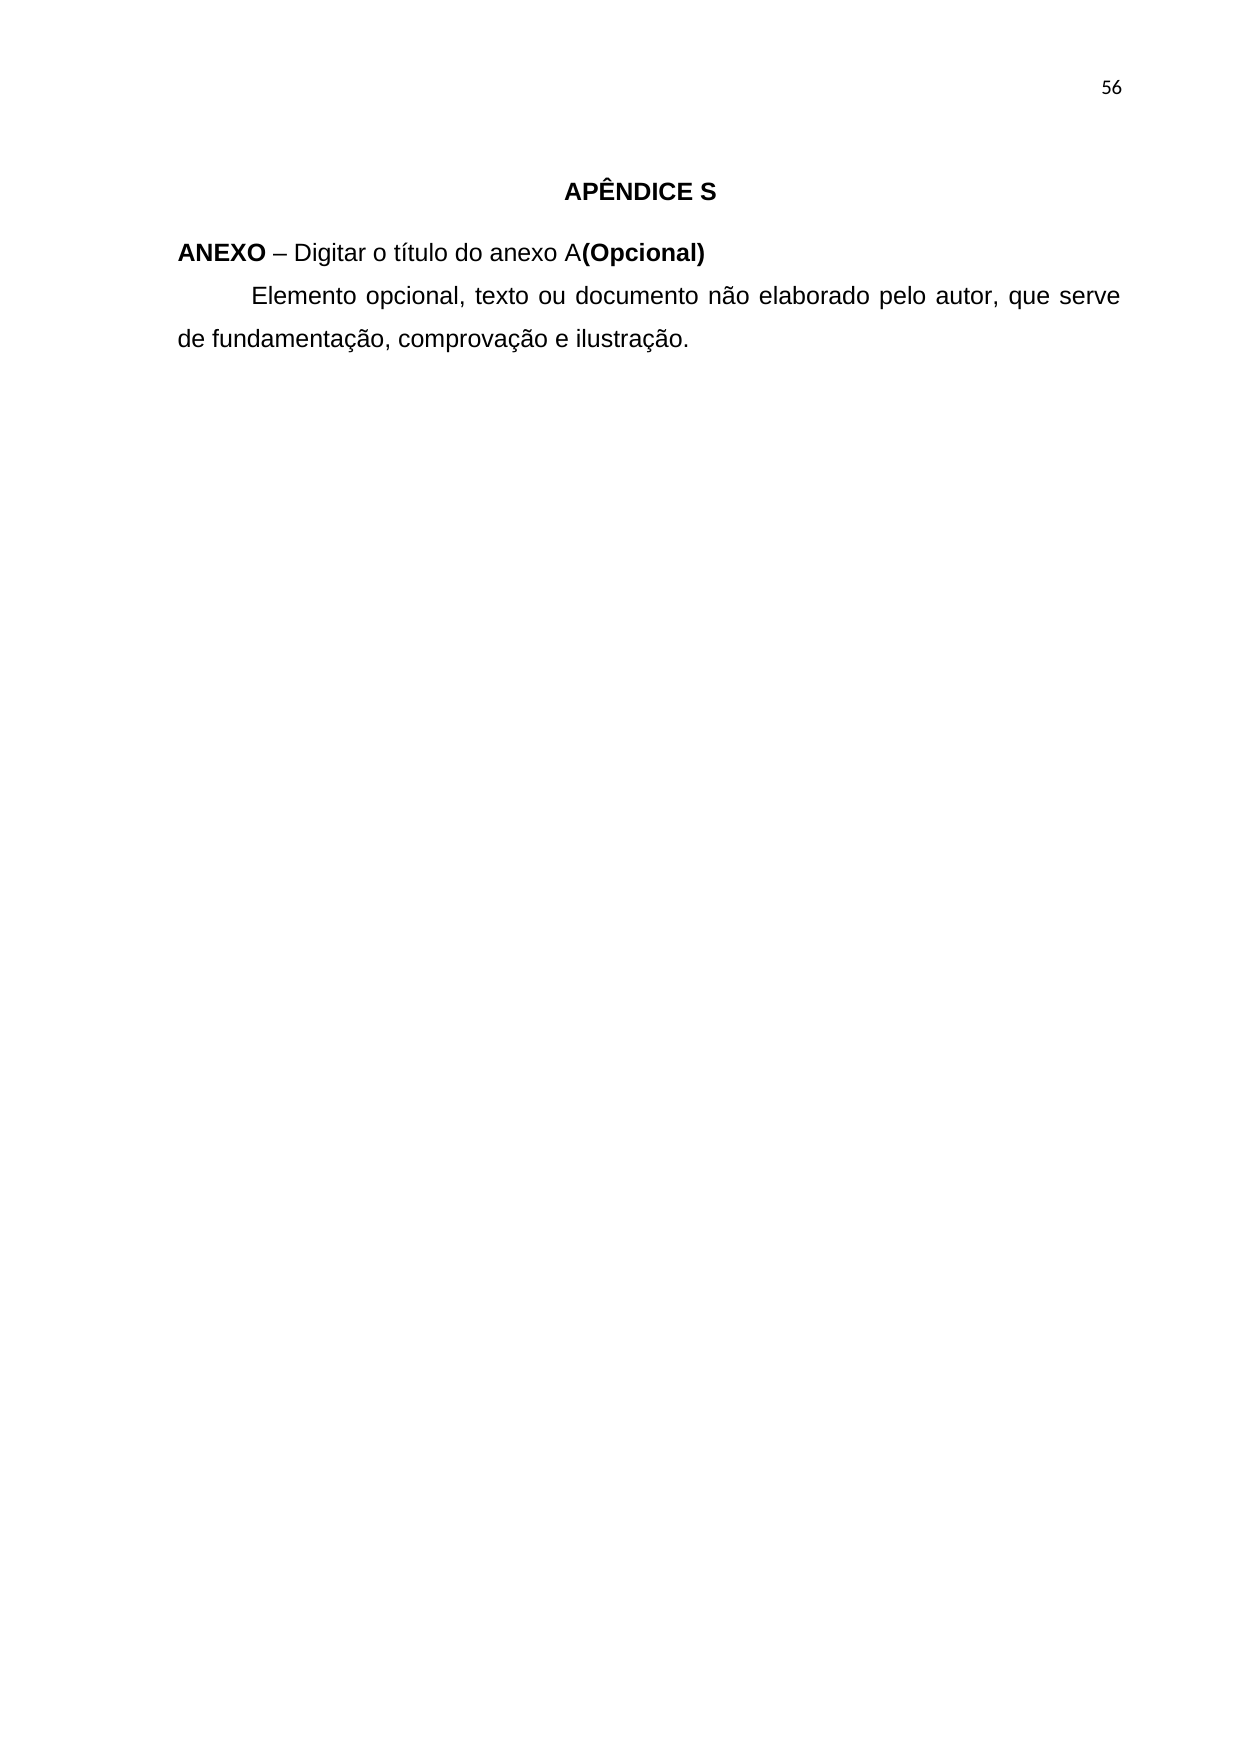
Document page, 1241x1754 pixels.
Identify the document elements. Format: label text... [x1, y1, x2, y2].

text APÊNDICE S [204, 177, 1076, 206]
text Elemento opcional, texto ou documento não elaborado pelo autor, que serve de fundamentação, comprovação e ilustração. [177, 281, 1122, 352]
text ANEXO – Digitar o título do anexo A(Opcional) [177, 237, 1122, 266]
